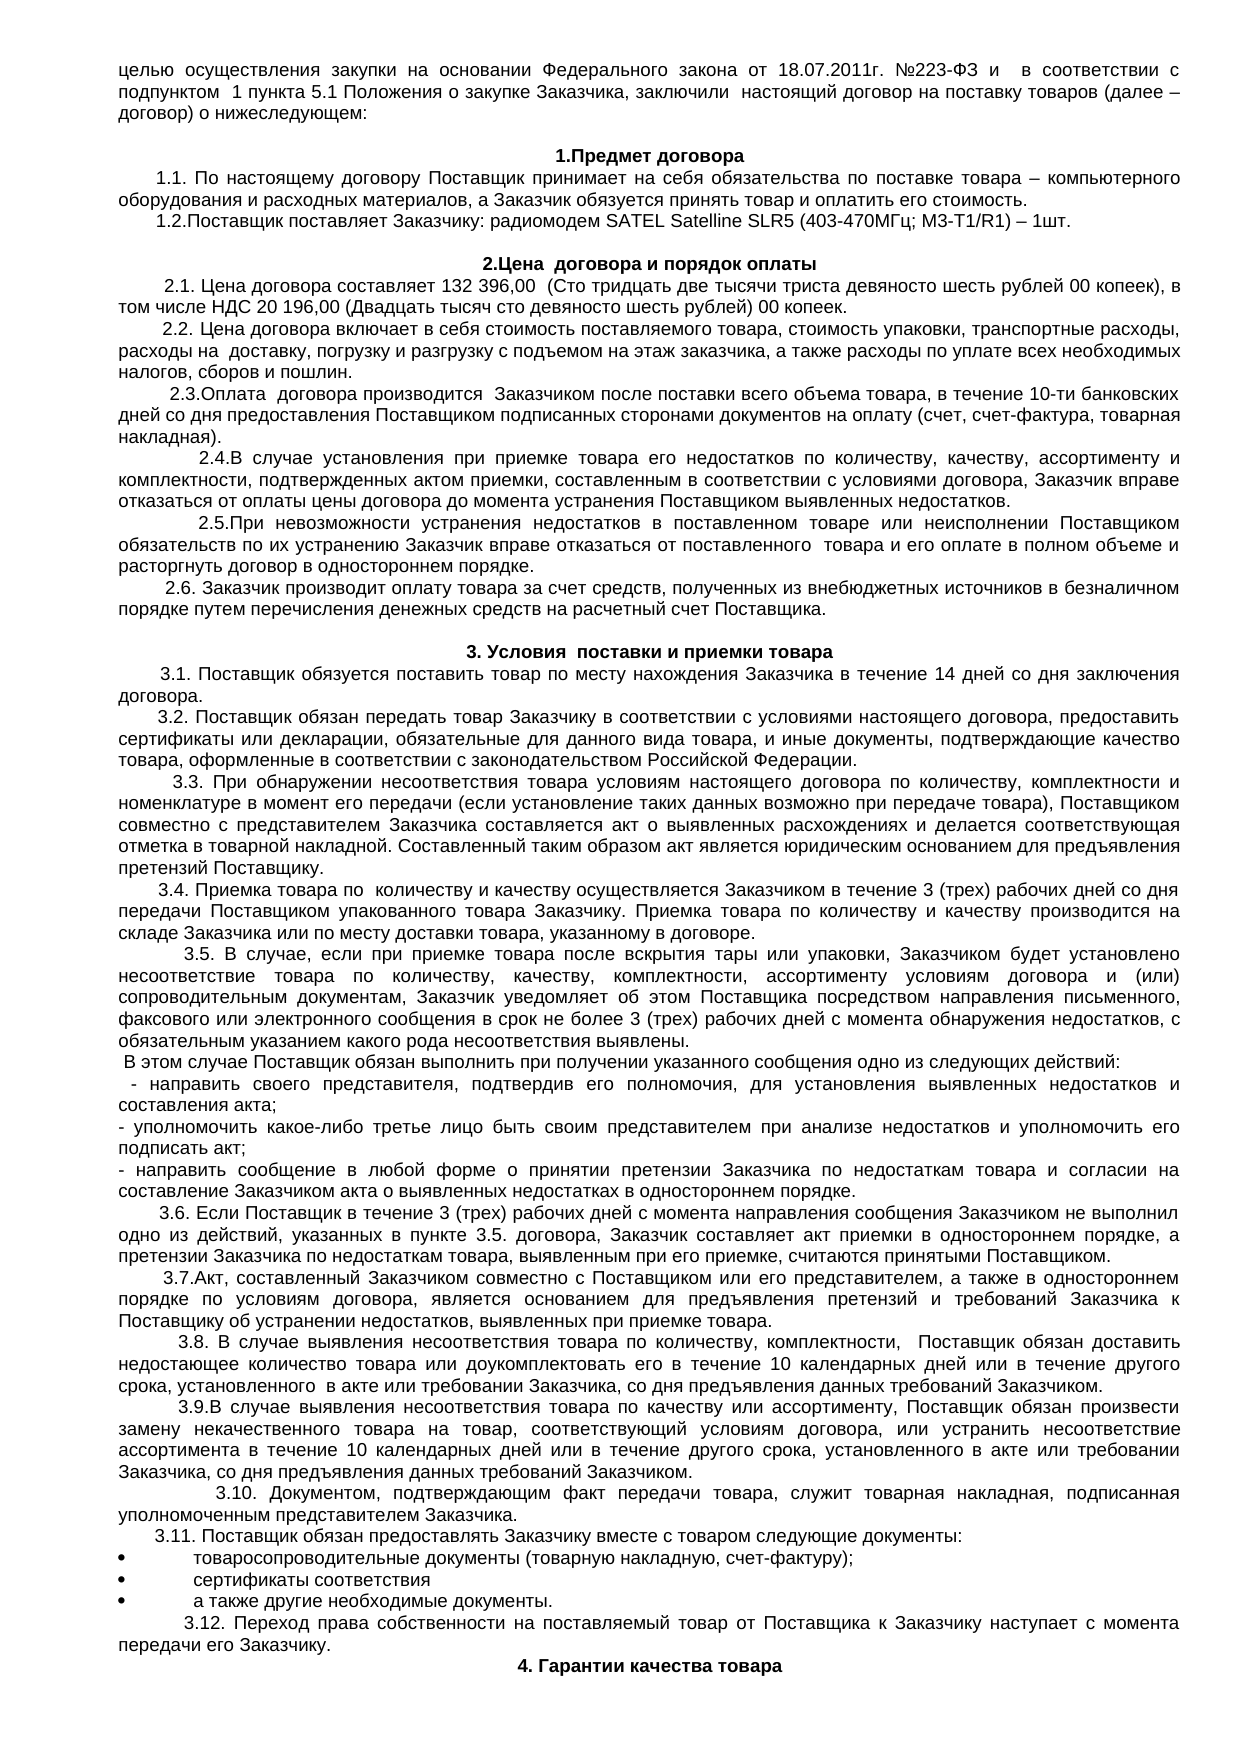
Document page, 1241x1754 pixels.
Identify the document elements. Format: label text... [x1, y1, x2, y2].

text В этом случае Поставщик обязан выполнить при получении указанного сообщения одно из следующих действий: [118, 1051, 1181, 1072]
text 2.4.В случае установления при приемке товара его недостатков по количеству, качеству, ассортименту и комплектности, подтвержденных актом приемки, составленным в соответствии с условиями договора, Заказчик вправе отказаться от оплаты цены договора до момента устранения Поставщиком выявленных недостатков. [118, 447, 1181, 512]
text 4. Гарантии качества товара [118, 1655, 1181, 1677]
text 2.Цена договора и порядок оплаты [118, 253, 1181, 275]
text - уполномочить какое-либо третье лицо быть своим представителем при анализе недостатков и уполномочить его подписать акт; [118, 1116, 1181, 1159]
text 3. Условия поставки и приемки товара [118, 641, 1181, 663]
text 3.12. Переход права собственности на поставляемый товар от Поставщика к Заказчику наступает с момента передачи его Заказчику. [118, 1612, 1181, 1655]
list сертификаты соответствия [118, 1568, 1181, 1590]
text 1.Предмет договора [118, 145, 1181, 167]
text 1.1. По настоящему договору Поставщик принимает на себя обязательства по поставке товара – компьютерного оборудования и расходных материалов, а Заказчик обязуется принять товар и оплатить его стоимость. [118, 167, 1181, 210]
text 3.8. В случае выявления несоответствия товара по количеству, комплектности, Поставщик обязан доставить недостающее количество товара или доукомплектовать его в течение 10 календарных дней или в течение другого срока, установленного в акте или требовании Заказчика, со дня предъявления данных требований Заказчиком. [118, 1331, 1181, 1396]
text 2.6. Заказчик производит оплату товара за счет средств, полученных из внебюджетных источников в безналичном порядке путем перечисления денежных средств на расчетный счет Поставщика. [118, 577, 1181, 620]
text 3.10. Документом, подтверждающим факт передачи товара, служит товарная накладная, подписанная уполномоченным представителем Заказчика. [118, 1482, 1181, 1525]
text 3.11. Поставщик обязан предоставлять Заказчику вместе с товаром следующие документы: [118, 1525, 1181, 1547]
text 2.2. Цена договора включает в себя стоимость поставляемого товара, стоимость упаковки, транспортные расходы, расходы на доставку, погрузку и разгрузку с подъемом на этаж заказчика, а также расходы по уплате всех необходимых налогов, сборов и пошлин. [118, 318, 1181, 382]
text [118, 59, 1181, 124]
text 2.5.При невозможности устранения недостатков в поставленном товаре или неисполнении Поставщиком обязательств по их устранению Заказчик вправе отказаться от поставленного товара и его оплате в полном объеме и расторгнуть договор в одностороннем порядке. [118, 512, 1181, 577]
text 3.2. Поставщик обязан передать товар Заказчику в соответствии с условиями настоящего договора, предоставить сертификаты или декларации, обязательные для данного вида товара, и иные документы, подтверждающие качество товара, оформленные в соответствии с законодательством Российской Федерации. [118, 706, 1181, 771]
text 3.4. Приемка товара по количеству и качеству осуществляется Заказчиком в течение 3 (трех) рабочих дней со дня передачи Поставщиком упакованного товара Заказчику. Приемка товара по количеству и качеству производится на складе Заказчика или по месту доставки товара, указанному в договоре. [118, 878, 1181, 943]
text 3.1. Поставщик обязуется поставить товар по месту нахождения Заказчика в течение 14 дней со дня заключения договора. [118, 663, 1181, 706]
text 1.2.Поставщик поставляет Заказчику: радиомодем SATEL Satelline SLR5 (403-470МГц; M3-T1/R1) – 1шт. [118, 210, 1181, 232]
text - направить сообщение в любой форме о принятии претензии Заказчика по недостаткам товара и согласии на составление Заказчиком акта о выявленных недостатках в одностороннем порядке. [118, 1159, 1181, 1202]
list товаросопроводительные документы (товарную накладную, счет-фактуру); [118, 1547, 1181, 1568]
text 3.3. При обнаружении несоответствия товара условиям настоящего договора по количеству, комплектности и номенклатуре в момент его передачи (если установление таких данных возможно при передаче товара), Поставщиком совместно с представителем Заказчика составляется акт о выявленных расхождениях и делается соответствующая отметка в товарной накладной. Составленный таким образом акт является юридическим основанием для предъявления претензий Поставщику. [118, 771, 1181, 878]
text 3.9.В случае выявления несоответствия товара по качеству или ассортименту, Поставщик обязан произвести замену некачественного товара на товар, соответствующий условиям договора, или устранить несоответствие ассортимента в течение 10 календарных дней или в течение другого срока, установленного в акте или требовании Заказчика, со дня предъявления данных требований Заказчиком. [118, 1396, 1181, 1482]
text 3.5. В случае, если при приемке товара после вскрытия тары или упаковки, Заказчиком будет установлено несоответствие товара по количеству, качеству, комплектности, ассортименту условиям договора и (или) сопроводительным документам, Заказчик уведомляет об этом Поставщика посредством направления письменного, факсового или электронного сообщения в срок не более 3 (трех) рабочих дней с момента обнаружения недостатков, с обязательным указанием какого рода несоответствия выявлены. [118, 943, 1181, 1051]
list а также другие необходимые документы. [118, 1590, 1181, 1612]
text - направить своего представителя, подтвердив его полномочия, для установления выявленных недостатков и составления акта; [118, 1072, 1181, 1116]
text 2.3.Оплата договора производится Заказчиком после поставки всего объема товара, в течение 10-ти банковских дней со дня предоставления Поставщиком подписанных сторонами документов на оплату (счет, счет-фактура, товарная накладная). [118, 382, 1181, 447]
text 3.7.Акт, составленный Заказчиком совместно с Поставщиком или его представителем, а также в одностороннем порядке по условиям договора, является основанием для предъявления претензий и требований Заказчика к Поставщику об устранении недостатков, выявленных при приемке товара. [118, 1267, 1181, 1331]
text 2.1. Цена договора составляет 132 396,00 (Сто тридцать две тысячи триста девяносто шесть рублей 00 копеек), в том числе НДС 20 196,00 (Двадцать тысяч сто девяносто шесть рублей) 00 копеек. [118, 275, 1181, 318]
text 3.6. Если Поставщик в течение 3 (трех) рабочих дней с момента направления сообщения Заказчиком не выполнил одно из действий, указанных в пункте 3.5. договора, Заказчик составляет акт приемки в одностороннем порядке, а претензии Заказчика по недостаткам товара, выявленным при его приемке, считаются принятыми Поставщиком. [118, 1202, 1181, 1267]
